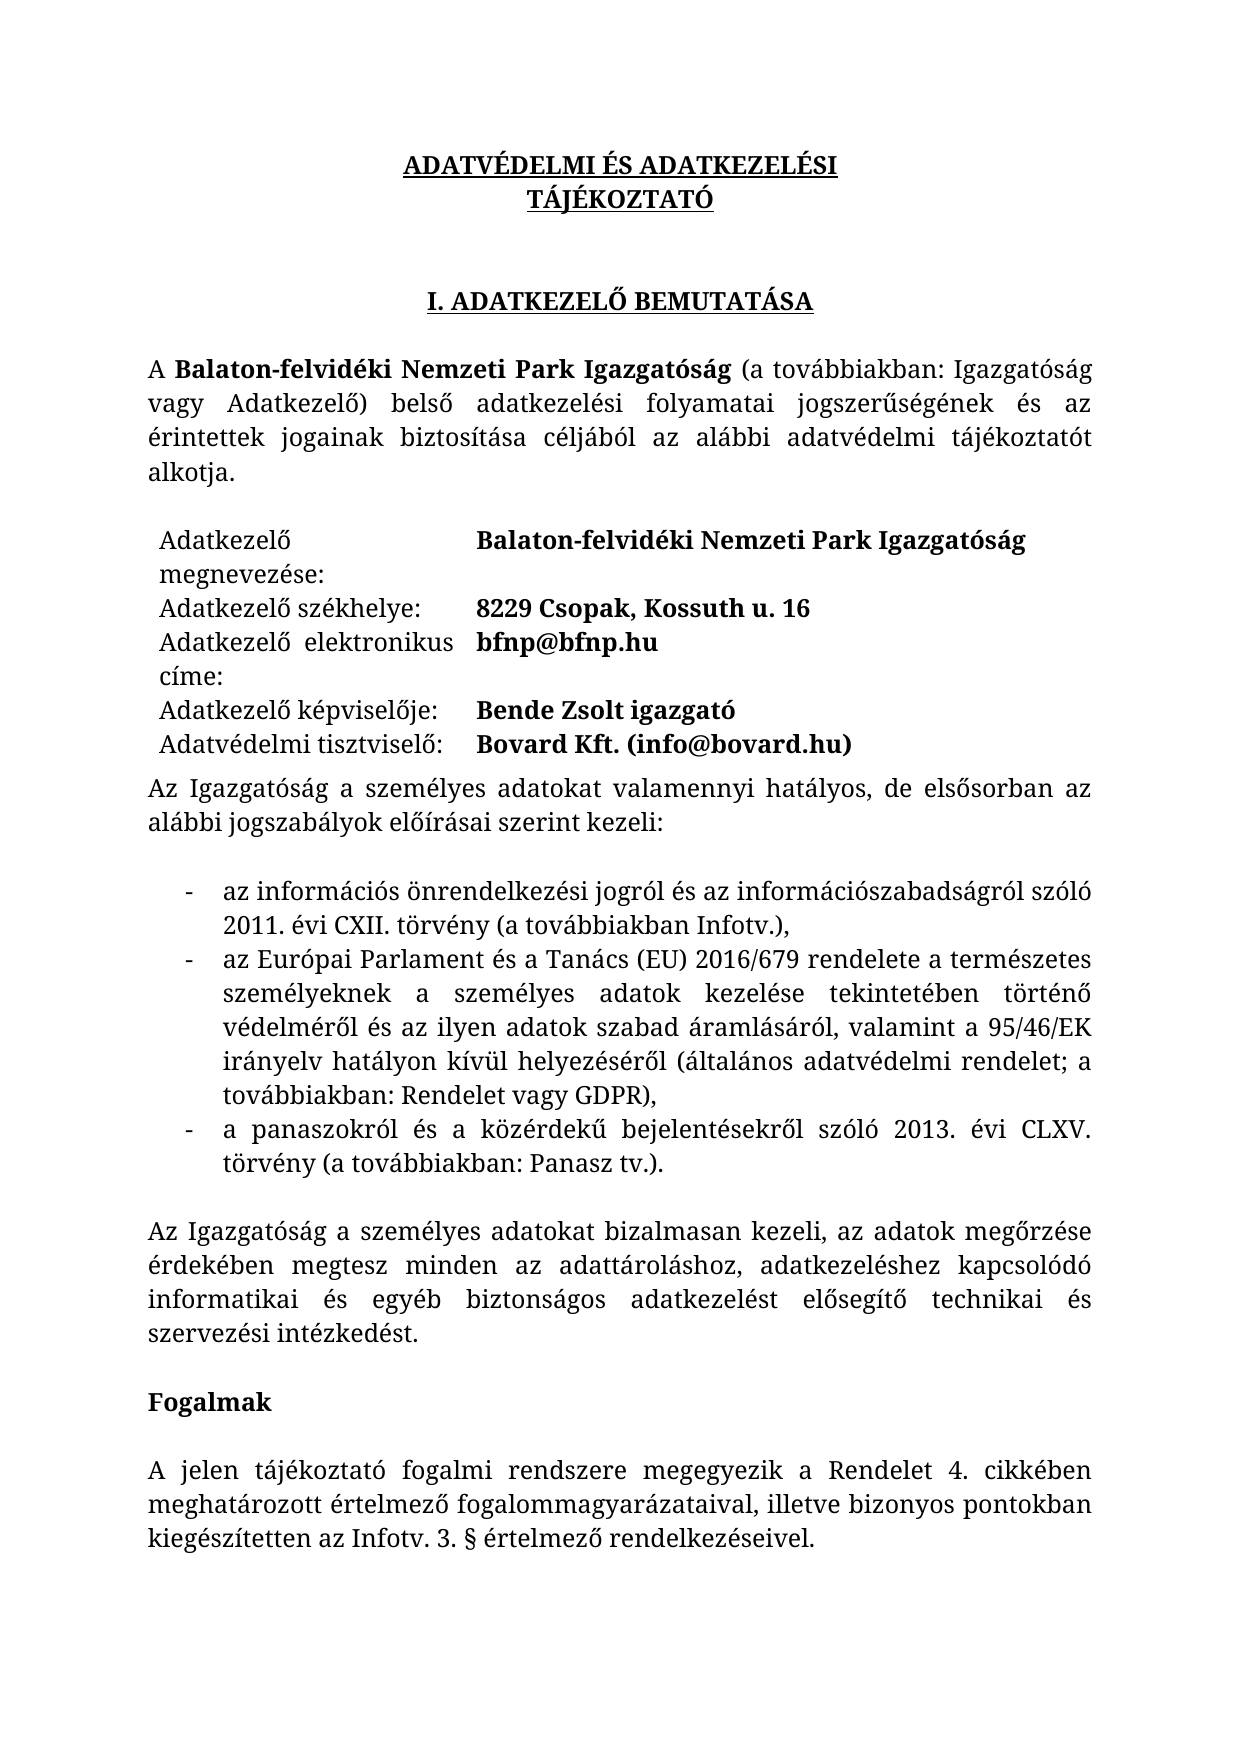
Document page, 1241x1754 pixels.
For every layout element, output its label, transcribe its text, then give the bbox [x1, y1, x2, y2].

text A jelen tájékoztató fogalmi rendszere megegyezik a Rendelet 4. cikkében meghatározott értelmező fogalommagyarázataival, illetve bizonyos pontokban kiegészítetten az Infotv. 3. § értelmező rendelkezéseivel. [148, 1452, 1093, 1554]
text A Balaton-felvidéki Nemzeti Park Igazgatóság (a továbbiakban: Igazgatóság vagy Adatkezelő) belső adatkezelési folyamatai jogszerűségének és az érintettek jogainak biztosítása céljából az alábbi adatvédelmi tájékoztatót alkotja. [148, 352, 1093, 488]
table_cell Bende Zsolt igazgató Bovard Kft. (info@bovard.hu) [465, 693, 1077, 771]
table_cell Adatkezelő képviselője: Adatvédelmi tisztviselő: [148, 693, 465, 771]
text ADATVÉDELMI ÉS ADATKEZELÉSI [148, 148, 1093, 182]
table_cell bfnp@bfnp.hu [465, 625, 1077, 693]
table_header Balaton-felvidéki Nemzeti Park Igazgatóság [465, 522, 1077, 590]
text Az Igazgatóság a személyes adatokat valamennyi hatályos, de elsősorban az alábbi jogszabályok előírásai szerint kezeli: [148, 771, 1093, 839]
subtitle I. ADATKEZELŐ BEMUTATÁSA [148, 284, 1093, 318]
list az információs önrendelkezési jogról és az információszabadságról szóló 2011. évi CXII. törvény (a továbbiakban Infotv.), [185, 873, 1093, 941]
table_cell Adatkezelő elektronikus címe: [148, 625, 465, 693]
text Fogalmak [148, 1384, 1093, 1418]
text TÁJÉKOZTATÓ [148, 182, 1093, 216]
table_cell Adatkezelő székhelye: [148, 590, 465, 624]
table_cell 8229 Csopak, Kossuth u. 16 [465, 590, 1077, 624]
table_header Adatkezelő megnevezése: [148, 522, 465, 590]
list az Európai Parlament és a Tanács (EU) 2016/679 rendelete a természetes személyeknek a személyes adatok kezelése tekintetében történő védelméről és az ilyen adatok szabad áramlásáról, valamint a 95/46/EK irányelv hatályon kívül helyezéséről (általános adatvédelmi rendelet; a továbbiakban: Rendelet vagy GDPR), [185, 941, 1093, 1112]
list a panaszokról és a közérdekű bejelentésekről szóló 2013. évi CLXV. törvény (a továbbiakban: Panasz tv.). [185, 1112, 1093, 1180]
text Az Igazgatóság a személyes adatokat bizalmasan kezeli, az adatok megőrzése érdekében megtesz minden az adattároláshoz, adatkezeléshez kapcsolódó informatikai és egyéb biztonságos adatkezelést elősegítő technikai és szervezési intézkedést. [148, 1214, 1093, 1350]
